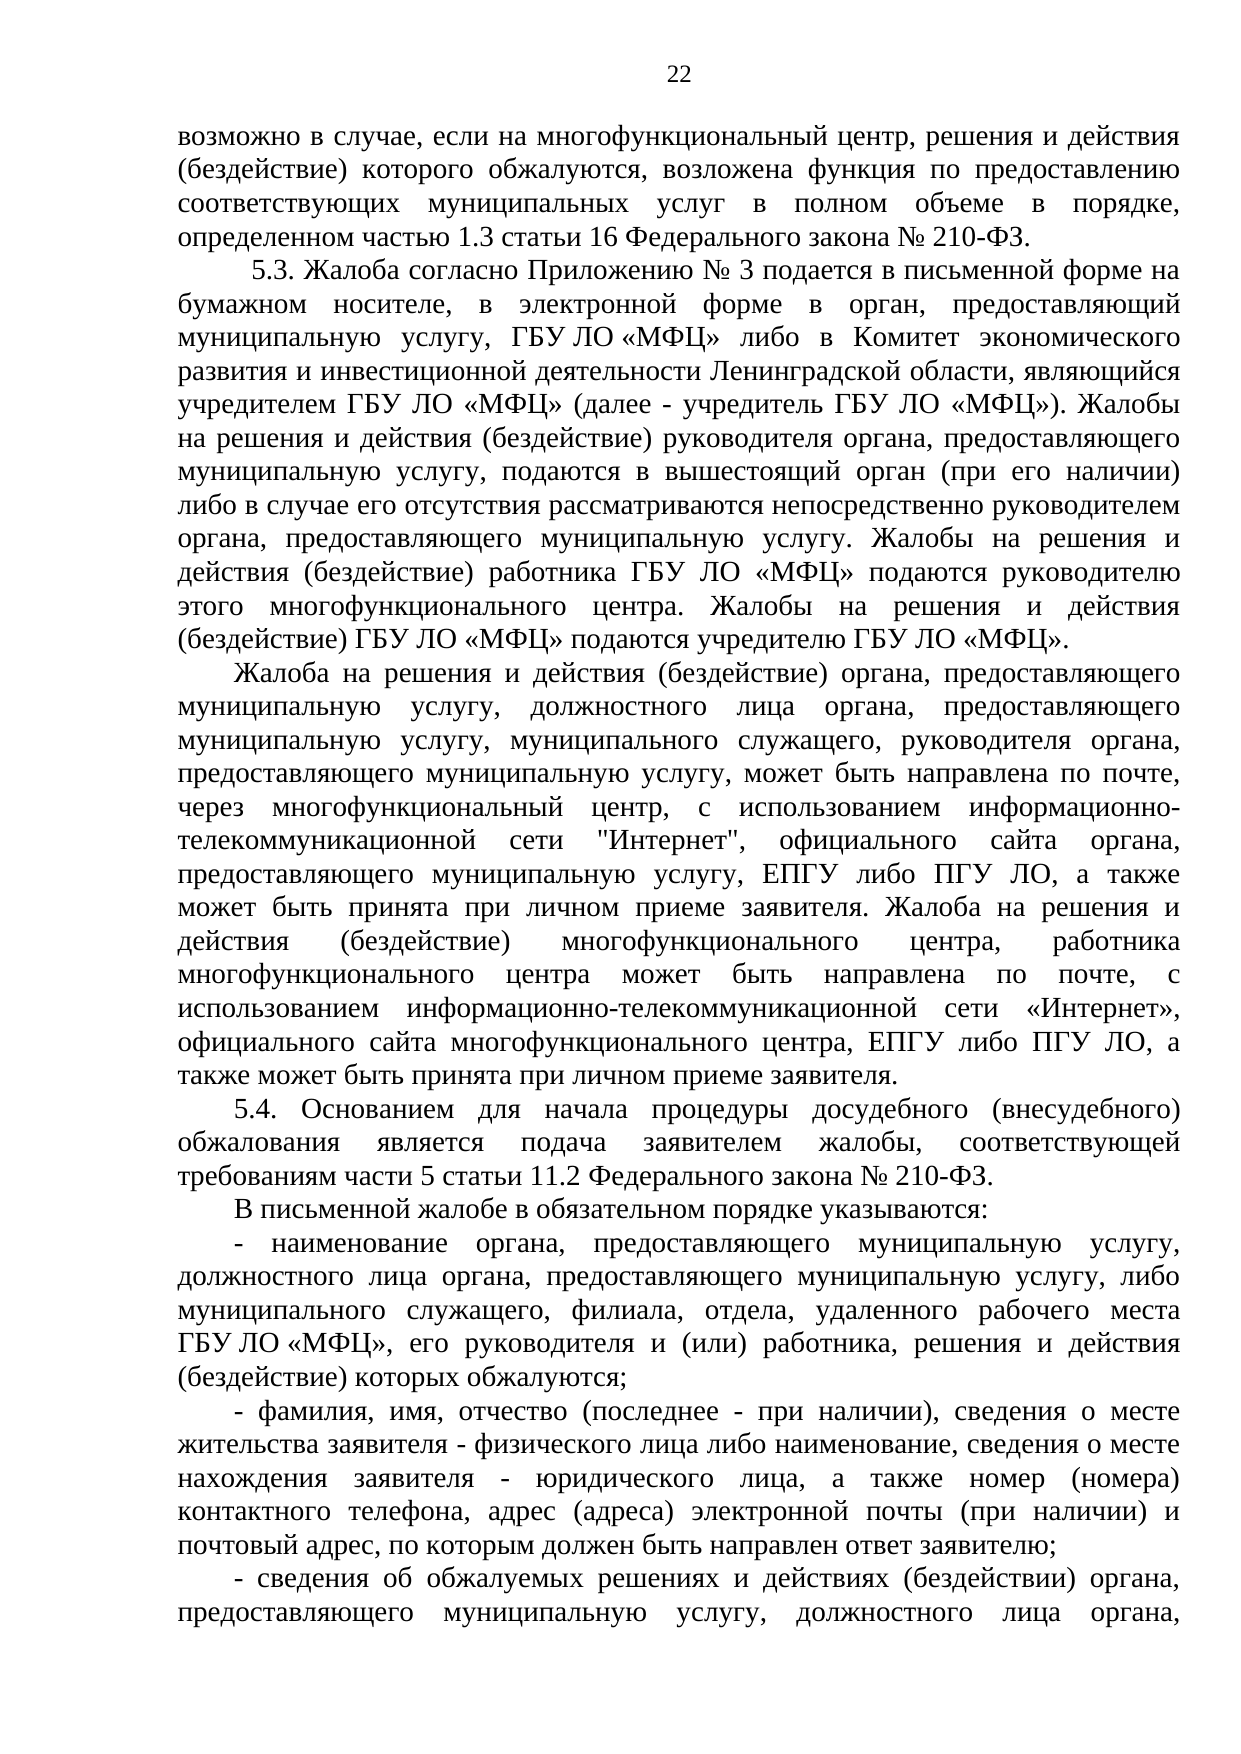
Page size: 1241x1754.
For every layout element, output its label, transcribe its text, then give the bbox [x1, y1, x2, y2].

text В письменной жалобе в обязательном порядке указываются: [177, 1191, 1181, 1225]
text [177, 118, 1181, 252]
text 5.4. Основанием для начала процедуры досудебного (внесудебного) обжалования является подача заявителем жалобы, соответствующей требованиям части 5 статьи 11.2 Федерального закона № 210-ФЗ. [177, 1091, 1181, 1191]
text - фамилия, имя, отчество (последнее - при наличии), сведения о месте жительства заявителя - физического лица либо наименование, сведения о месте нахождения заявителя - юридического лица, а также номер (номера) контактного телефона, адрес (адреса) электронной почты (при наличии) и почтовый адрес, по которым должен быть направлен ответ заявителю; [177, 1393, 1181, 1560]
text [177, 1560, 1181, 1627]
text - наименование органа, предоставляющего муниципальную услугу, должностного лица органа, предоставляющего муниципальную услугу, либо муниципального служащего, филиала, отдела, удаленного рабочего места ГБУ ЛО «МФЦ», его руководителя и (или) работника, решения и действия (бездействие) которых обжалуются; [177, 1225, 1181, 1393]
text Жалоба на решения и действия (бездействие) органа, предоставляющего муниципальную услугу, должностного лица органа, предоставляющего муниципальную услугу, муниципального служащего, руководителя органа, предоставляющего муниципальную услугу, может быть направлена по почте, через многофункциональный центр, с использованием информационно-телекоммуникационной сети "Интернет", официального сайта органа, предоставляющего муниципальную услугу, ЕПГУ либо ПГУ ЛО, а также может быть принята при личном приеме заявителя. Жалоба на решения и действия (бездействие) многофункционального центра, работника многофункционального центра может быть направлена по почте, с использованием информационно-телекоммуникационной сети «Интернет», официального сайта многофункционального центра, ЕПГУ либо ПГУ ЛО, а также может быть принята при личном приеме заявителя. [177, 655, 1181, 1091]
text 5.3. Жалоба согласно Приложению № 3 подается в письменной форме на бумажном носителе, в электронной форме в орган, предоставляющий муниципальную услугу, ГБУ ЛО «МФЦ» либо в Комитет экономического развития и инвестиционной деятельности Ленинградской области, являющийся учредителем ГБУ ЛО «МФЦ» (далее - учредитель ГБУ ЛО «МФЦ»). Жалобы на решения и действия (бездействие) руководителя органа, предоставляющего муниципальную услугу, подаются в вышестоящий орган (при его наличии) либо в случае его отсутствия рассматриваются непосредственно руководителем органа, предоставляющего муниципальную услугу. Жалобы на решения и действия (бездействие) работника ГБУ ЛО «МФЦ» подаются руководителю этого многофункционального центра. Жалобы на решения и действия (бездействие) ГБУ ЛО «МФЦ» подаются учредителю ГБУ ЛО «МФЦ». [177, 252, 1181, 655]
